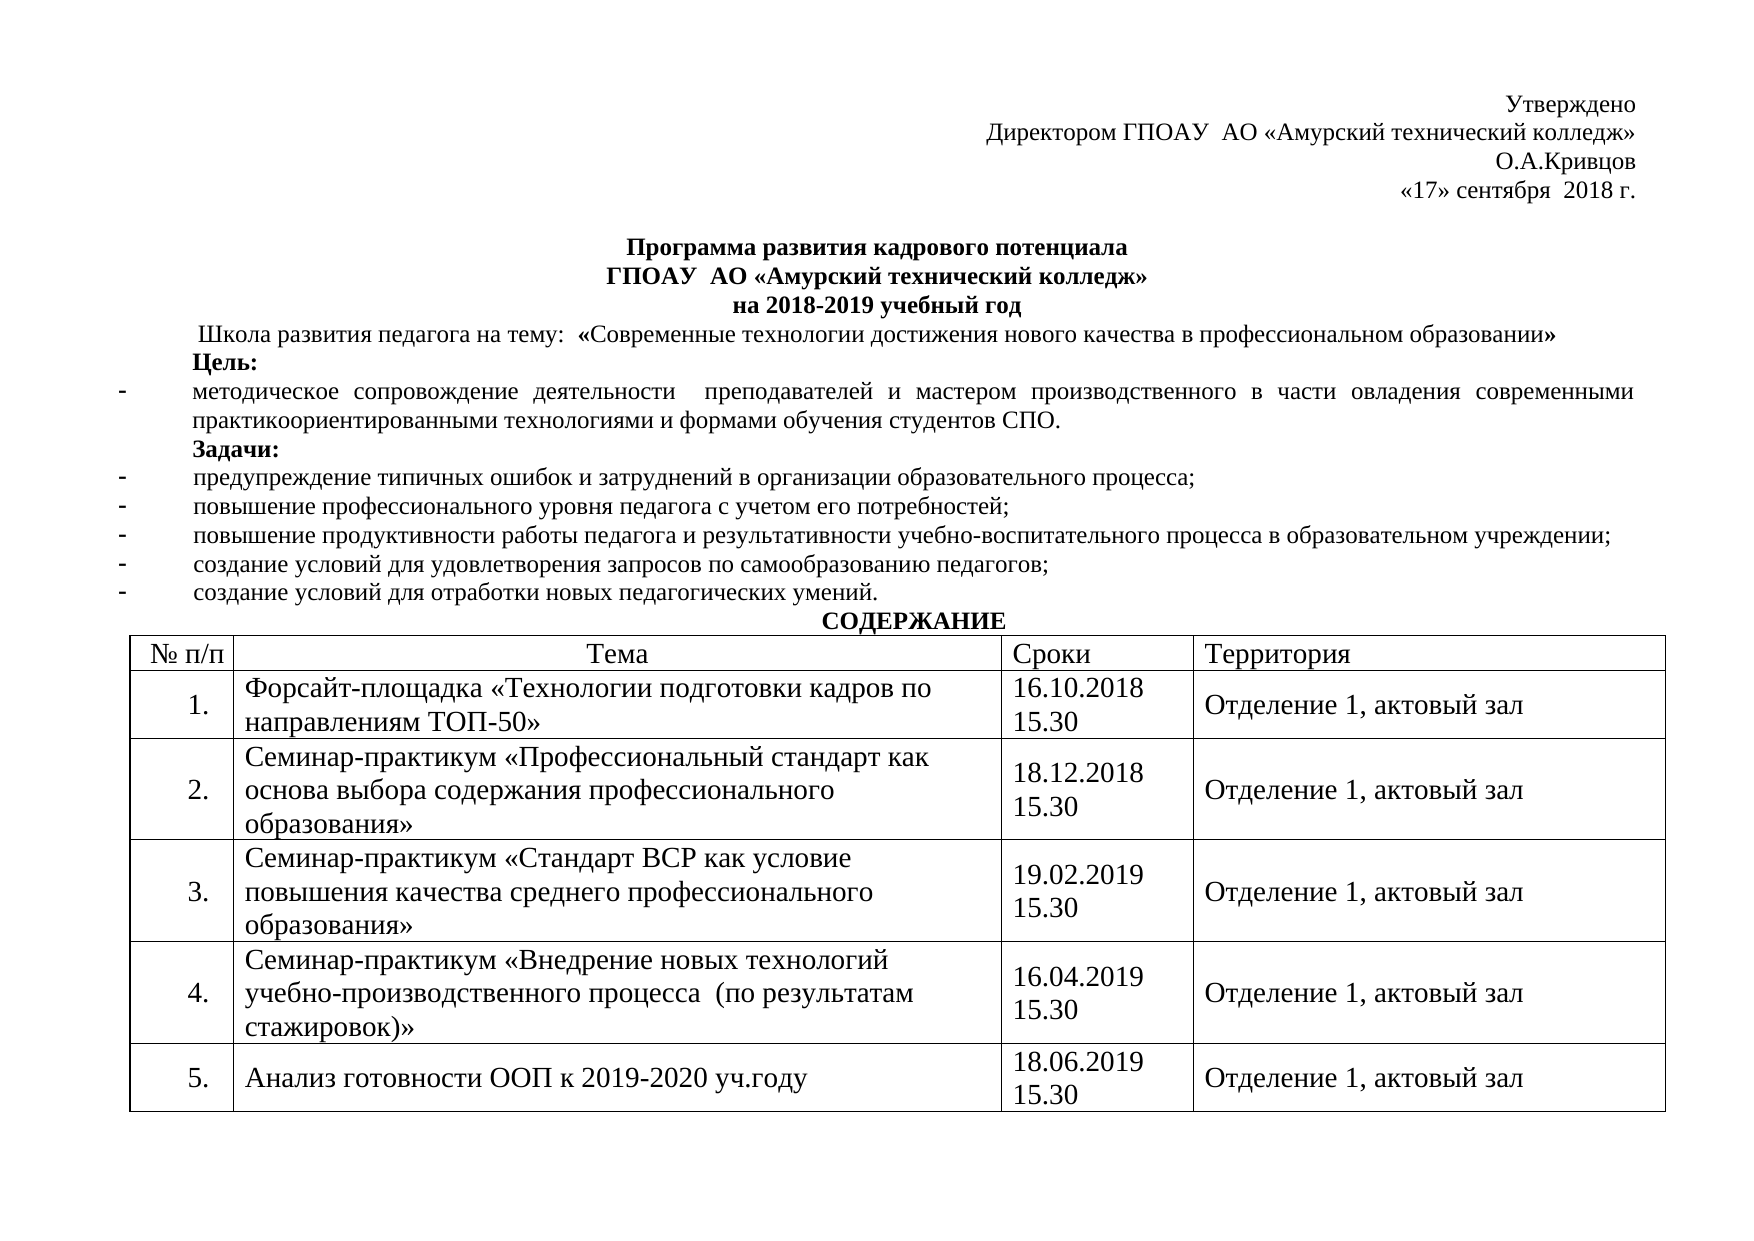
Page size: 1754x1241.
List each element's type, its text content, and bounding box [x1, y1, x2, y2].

table_cell [131, 739, 233, 839]
table_cell 19.02.2019 15.30 [1002, 840, 1193, 941]
text Утверждено [118, 89, 1636, 117]
table_cell [131, 942, 233, 1043]
list повышение продуктивности работы педагога и результативности учебно-воспитательного процесса в образовательном учреждении; [118, 520, 1636, 549]
list повышение профессионального уровня педагога с учетом его потребностей; [118, 491, 1636, 520]
table_cell Семинар-практикум «Стандарт ВСР как условие повышения качества среднего профессионального образования» [234, 840, 1001, 941]
text Программа развития кадрового потенциала [118, 232, 1636, 261]
table_cell Отделение 1, актовый зал [1194, 840, 1665, 941]
table_cell [131, 671, 233, 738]
table_cell [131, 840, 233, 941]
text ГПОАУ АО «Амурский технический колледж» [118, 261, 1636, 290]
text О.А.Кривцов [118, 146, 1636, 175]
text СОДЕРЖАНИЕ [118, 606, 1636, 635]
table_cell Отделение 1, актовый зал [1194, 671, 1665, 738]
text Задачи: [118, 434, 1636, 462]
table_cell [131, 1044, 233, 1111]
table_cell Семинар-практикум «Внедрение новых технологий учебно-производственного процесса (по результатам стажировок)» [234, 942, 1001, 1043]
text Школа развития педагога на тему: «Современные технологии достижения нового качества в профессиональном образовании» [118, 319, 1636, 347]
text Цель: [118, 347, 1636, 376]
list методическое сопровождение деятельности преподавателей и мастером производственного в части овладения современными практикоориентированными технологиями и формами обучения студентов СПО. [118, 376, 1636, 434]
list создание условий для отработки новых педагогических умений. [118, 577, 1636, 606]
table_cell 18.12.2018 15.30 [1002, 739, 1193, 839]
table_header Территория [1194, 636, 1665, 669]
table_cell Семинар-практикум «Профессиональный стандарт как основа выбора содержания профессионального образования» [234, 739, 1001, 839]
table_header Тема [234, 636, 1001, 669]
table_header Сроки [1002, 636, 1193, 669]
list предупреждение типичных ошибок и затруднений в организации образовательного процесса; [118, 462, 1636, 491]
table_cell Отделение 1, актовый зал [1194, 942, 1665, 1043]
text Директором ГПОАУ АО «Амурский технический колледж» [118, 117, 1636, 146]
table_cell Отделение 1, актовый зал [1194, 1044, 1665, 1111]
list создание условий для удовлетворения запросов по самообразованию педагогов; [118, 549, 1636, 577]
text на 2018-2019 учебный год [118, 290, 1636, 319]
table_cell Отделение 1, актовый зал [1194, 739, 1665, 839]
table_cell 16.04.2019 15.30 [1002, 942, 1193, 1043]
table_cell Форсайт-площадка «Технологии подготовки кадров по направлениям ТОП-50» [234, 671, 1001, 738]
table_cell 18.06.2019 15.30 [1002, 1044, 1193, 1111]
table_cell 16.10.2018 15.30 [1002, 671, 1193, 738]
table_header № п/п [131, 636, 233, 669]
table_cell Анализ готовности ООП к 2019-2020 уч.году [234, 1044, 1001, 1111]
text «17» сентября 2018 г. [118, 175, 1636, 204]
